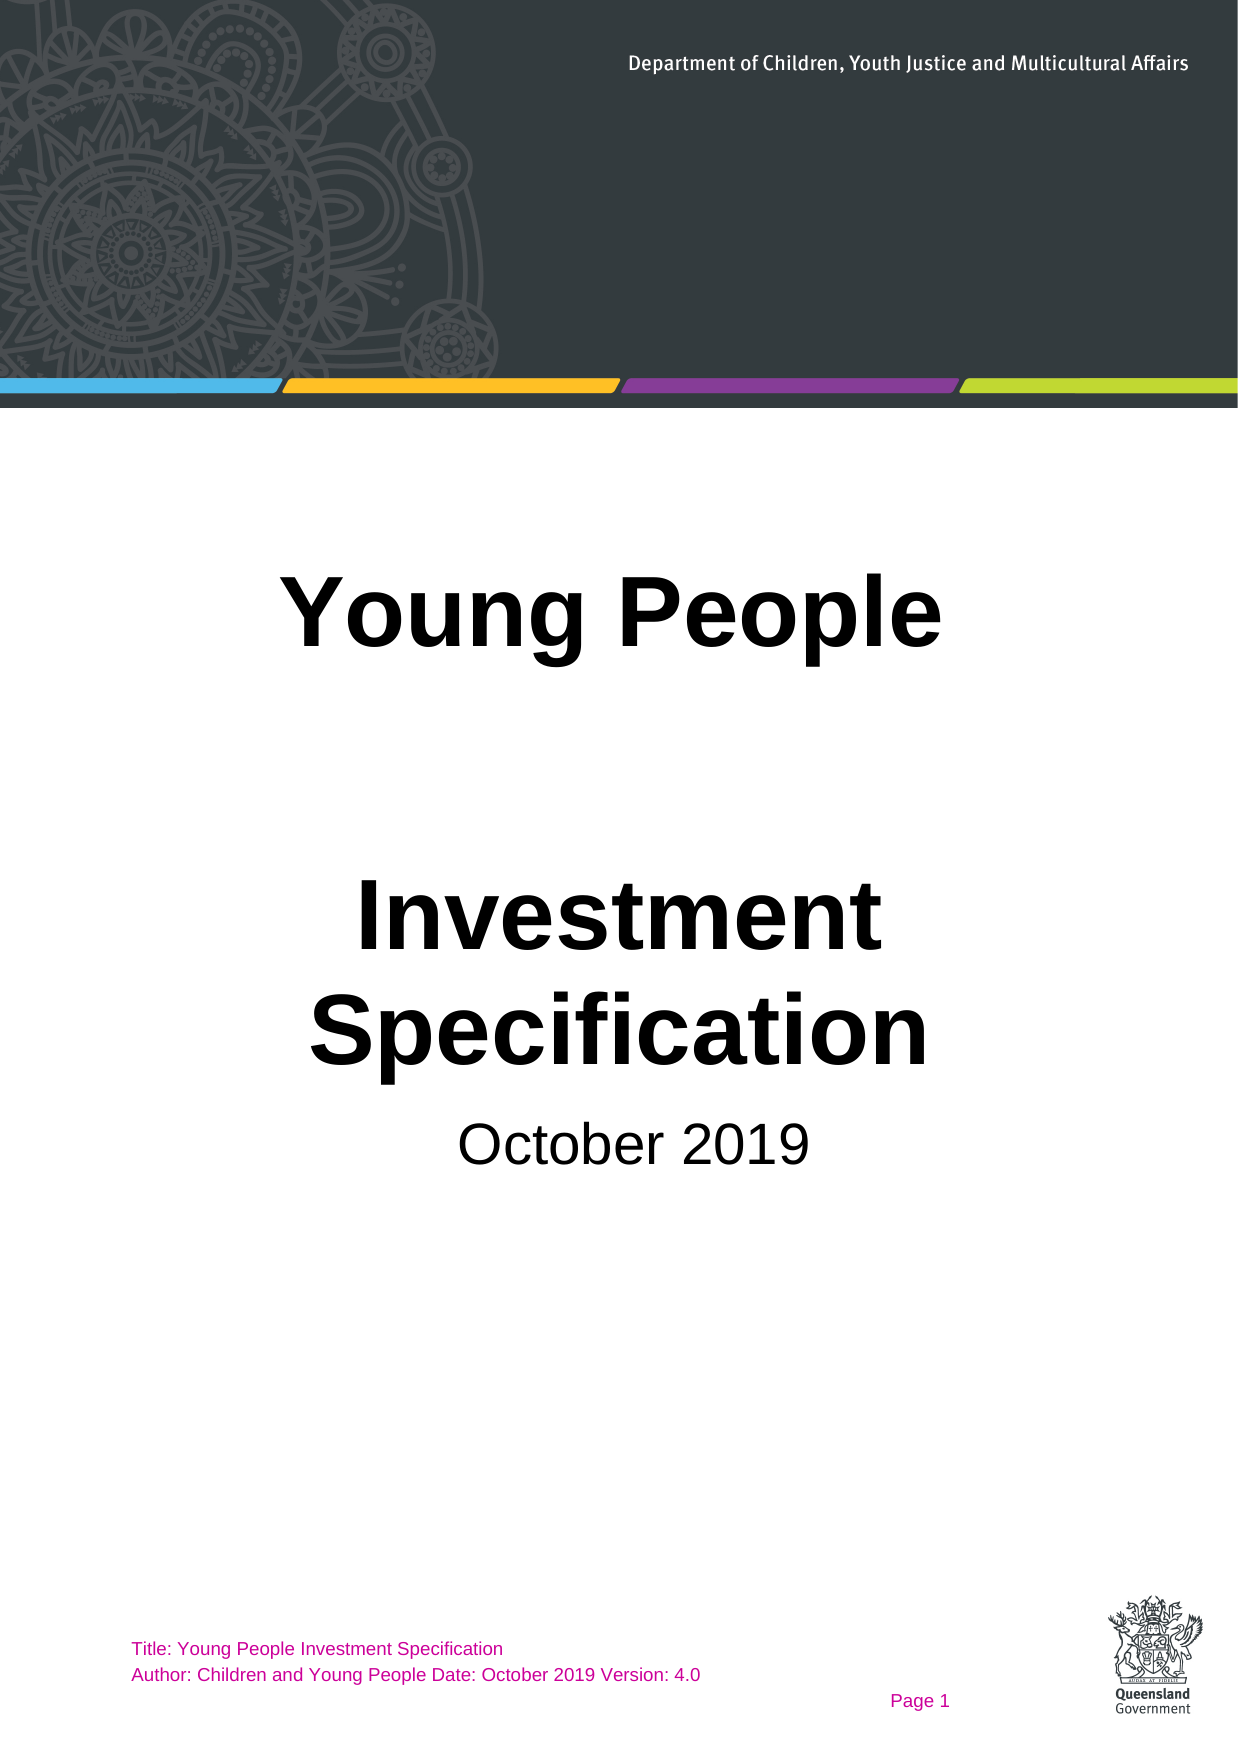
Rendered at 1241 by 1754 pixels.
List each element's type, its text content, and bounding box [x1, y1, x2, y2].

picture [0, 0, 1238, 1752]
text October 2019 [131, 1110, 1137, 1177]
